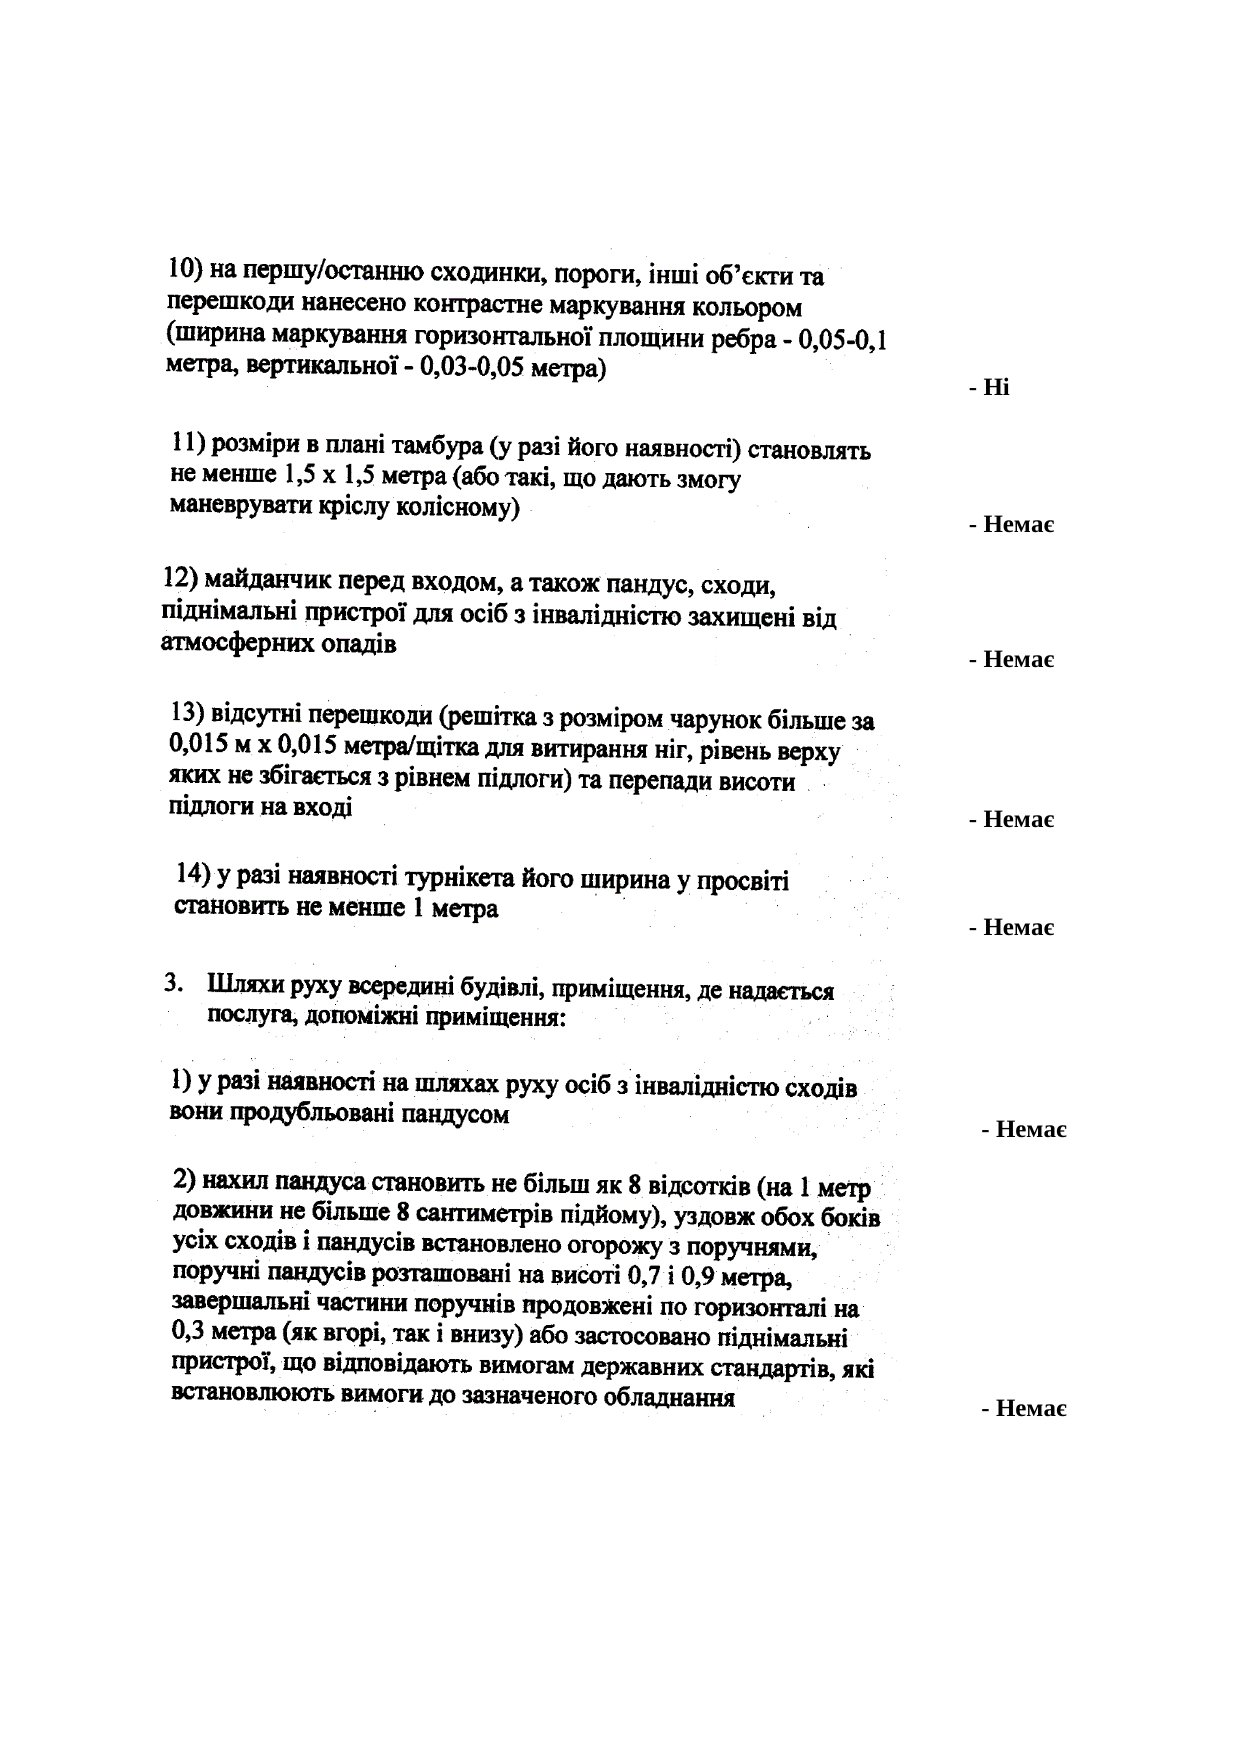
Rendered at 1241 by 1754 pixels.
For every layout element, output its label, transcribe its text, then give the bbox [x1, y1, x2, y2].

picture [150, 1058, 901, 1138]
picture [150, 692, 901, 828]
picture [150, 245, 901, 396]
picture [150, 959, 901, 1040]
picture [150, 419, 901, 533]
picture [150, 556, 901, 668]
picture [150, 1162, 901, 1417]
picture [150, 852, 901, 936]
